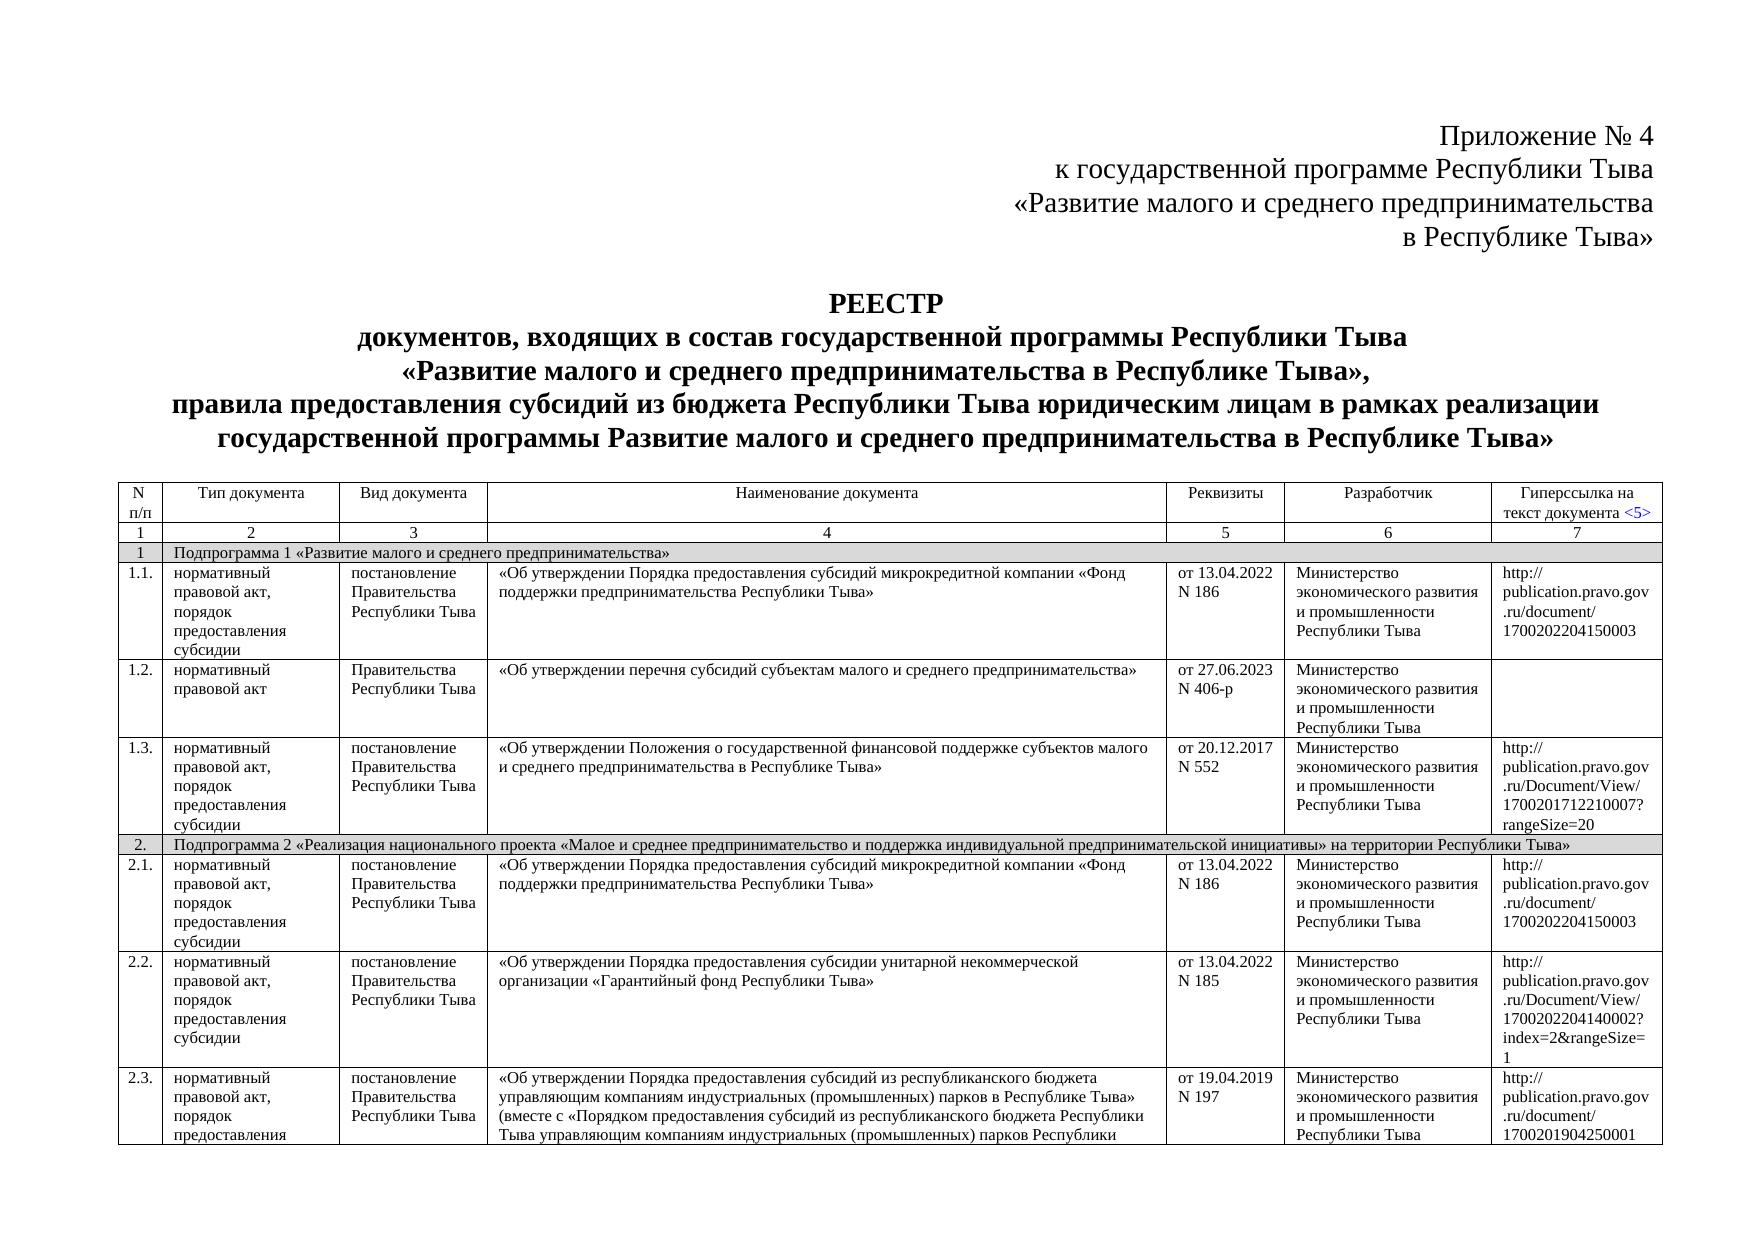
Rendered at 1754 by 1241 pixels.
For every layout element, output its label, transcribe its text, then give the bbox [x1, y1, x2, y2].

table_cell Министерство экономического развития и промышленности Республики Тыва [1285, 855, 1491, 951]
table_cell 1.3. [119, 738, 162, 833]
table_cell постановление Правительства Республики Тыва [340, 563, 487, 659]
table_cell http://publication.pravo.gov.ru/document/1700202204150003 [1492, 855, 1662, 951]
table_cell нормативный правовой акт, порядок предоставления субсидии [163, 952, 339, 1067]
table_header Разработчик [1285, 483, 1491, 522]
table_cell 1 [119, 523, 162, 542]
table_cell «Об утверждении Порядка предоставления субсидии унитарной некоммерческой организации «Гарантийный фонд Республики Тыва» [488, 952, 1166, 1067]
table_cell Министерство экономического развития и промышленности Республики Тыва [1285, 738, 1491, 833]
table_cell [1492, 660, 1662, 737]
text «Развитие малого и среднего предпринимательства [118, 185, 1654, 219]
table_cell Подпрограмма 1 «Развитие малого и среднего предпринимательства» [163, 543, 1662, 562]
table_cell «Об утверждении Порядка предоставления субсидий микрокредитной компании «Фонд поддержки предпринимательства Республики Тыва» [488, 563, 1166, 659]
table_cell от 20.12.2017 N 552 [1167, 738, 1284, 833]
table_cell 7 [1492, 523, 1662, 542]
table_header Вид документа [340, 483, 487, 522]
table_cell нормативный правовой акт, порядок предоставления субсидии [163, 855, 339, 951]
title документов, входящих в состав государственной программы Республики Тыва «Развитие малого и среднего предпринимательства в Республике Тыва», [118, 319, 1654, 386]
table_cell 2.3. [119, 1068, 162, 1144]
table_cell от 13.04.2022 N 185 [1167, 952, 1284, 1067]
table_cell Министерство экономического развития и промышленности Республики Тыва [1285, 660, 1491, 737]
table_cell нормативный правовой акт, порядок предоставления субсидии [163, 563, 339, 659]
table_cell от 13.04.2022 N 186 [1167, 855, 1284, 951]
table_cell Подпрограмма 2 «Реализация национального проекта «Малое и среднее предпринимательство и поддержка индивидуальной предпринимательской инициативы» на территории Республики Тыва» [163, 835, 1662, 854]
table_cell 1 [119, 543, 162, 562]
table_cell «Об утверждении Порядка предоставления субсидий микрокредитной компании «Фонд поддержки предпринимательства Республики Тыва» [488, 855, 1166, 951]
table_header Тип документа [163, 483, 339, 522]
text в Республике Тыва» [118, 219, 1654, 252]
table_header Гиперссылка на текст документа <5> [1492, 483, 1662, 522]
text к государственной программе Республики Тыва [118, 152, 1654, 185]
table_cell 2 [163, 523, 339, 542]
table_cell от 27.06.2023 N 406-р [1167, 660, 1284, 737]
table_cell нормативный правовой акт, порядок предоставления субсидии [163, 738, 339, 833]
table_cell постановление Правительства Республики Тыва [340, 952, 487, 1067]
table_cell нормативный правовой акт [163, 660, 339, 737]
table_cell «Об утверждении перечня субсидий субъектам малого и среднего предпринимательства» [488, 660, 1166, 737]
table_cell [340, 1068, 487, 1144]
title правила предоставления субсидий из бюджета Республики Тыва юридическим лицам в рамках реализации государственной программы Развитие малого и среднего предпринимательства в Республике Тыва» [118, 386, 1654, 453]
table_cell 3 [340, 523, 487, 542]
table_cell 2.1. [119, 855, 162, 951]
table_header N п/п [119, 483, 162, 522]
table_cell 4 [488, 523, 1166, 542]
table_cell 5 [1167, 523, 1284, 542]
table_cell Правительства Республики Тыва [340, 660, 487, 737]
table_cell 1.1. [119, 563, 162, 659]
text Приложение № 4 [118, 118, 1654, 152]
table_header Реквизиты [1167, 483, 1284, 522]
table_cell 1.2. [119, 660, 162, 737]
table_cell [163, 1068, 339, 1144]
table_cell от 19.04.2019 N 197 [1167, 1068, 1284, 1144]
table_cell Министерство экономического развития и промышленности Республики Тыва [1285, 563, 1491, 659]
table_cell 2.2. [119, 952, 162, 1067]
title РЕЕСТР [118, 286, 1654, 319]
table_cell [488, 1068, 1166, 1144]
table_cell http://publication.pravo.gov.ru/Document/View/1700202204140002?index=2&rangeSize=1 [1492, 952, 1662, 1067]
table_cell Министерство экономического развития и промышленности Республики Тыва [1285, 952, 1491, 1067]
table_header Наименование документа [488, 483, 1166, 522]
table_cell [1285, 1068, 1491, 1144]
table_cell http://publication.pravo.gov.ru/document/1700202204150003 [1492, 563, 1662, 659]
table_cell от 13.04.2022 N 186 [1167, 563, 1284, 659]
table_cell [1492, 1068, 1662, 1144]
table_cell 6 [1285, 523, 1491, 542]
table_cell постановление Правительства Республики Тыва [340, 855, 487, 951]
table_cell http://publication.pravo.gov.ru/Document/View/1700201712210007?rangeSize=20 [1492, 738, 1662, 833]
table_cell «Об утверждении Положения о государственной финансовой поддержке субъектов малого и среднего предпринимательства в Республике Тыва» [488, 738, 1166, 833]
table_cell постановление Правительства Республики Тыва [340, 738, 487, 833]
table_cell 2. [119, 835, 162, 854]
